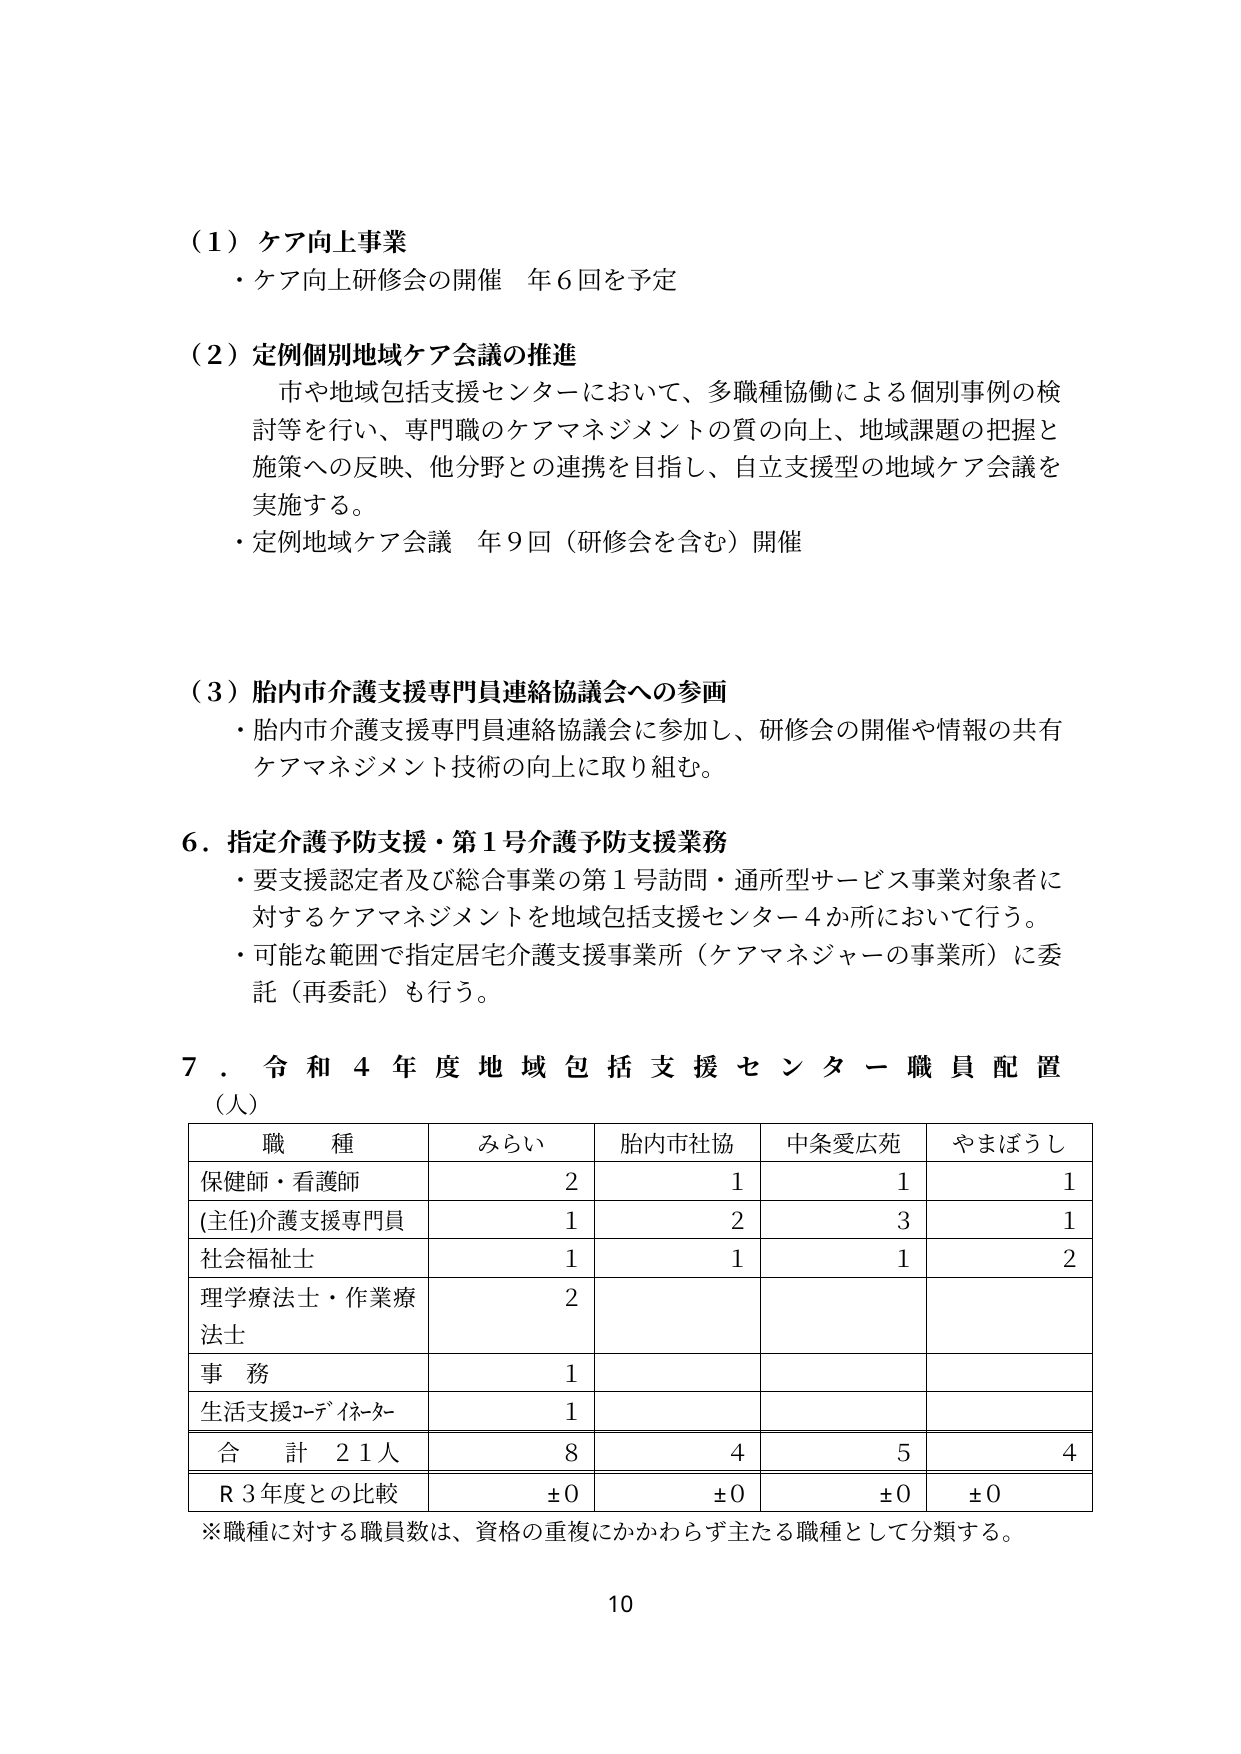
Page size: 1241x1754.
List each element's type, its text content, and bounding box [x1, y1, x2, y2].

text （２）定例個別地域ケア会議の推進 [177, 335, 1063, 372]
table_header やまぼうし [927, 1124, 1092, 1161]
table_cell [595, 1354, 760, 1391]
table_cell 事 務 [189, 1354, 428, 1391]
table_cell ２ [429, 1278, 594, 1353]
table_cell ３ [761, 1201, 926, 1238]
table_cell ±０ [927, 1474, 1092, 1511]
table_cell [761, 1392, 926, 1430]
text ※職種に対する職員数は、資格の重複にかかわらず主たる職種として分類する。 [177, 1512, 1063, 1549]
text ６．指定介護予防支援・第１号介護予防支援業務 [177, 822, 1063, 860]
table_cell 生活支援ｺｰﾃﾞｲﾈｰﾀｰ [189, 1392, 428, 1430]
table_cell １ [761, 1239, 926, 1277]
table_cell ±０ [595, 1474, 760, 1511]
table_cell １ [595, 1239, 760, 1277]
table_cell ２ [595, 1201, 760, 1238]
table_cell ４ [595, 1433, 760, 1470]
table_cell ５ [761, 1433, 926, 1470]
table_header 胎内市社協 [595, 1124, 760, 1161]
table_cell [927, 1278, 1092, 1353]
table_cell [927, 1392, 1092, 1430]
table_cell [595, 1392, 760, 1430]
text 市や地域包括支援センターにおいて、多職種協働による個別事例の検討等を行い、専門職のケアマネジメントの質の向上、地域課題の把握と施策への反映、他分野との連携を目指し、自立支援型の地域ケア会議を実施する。 [177, 372, 1063, 522]
table_cell ±０ [429, 1474, 594, 1511]
table_cell １ [927, 1201, 1092, 1238]
table_cell ４ [927, 1433, 1092, 1470]
table_cell R３年度との比較 [189, 1474, 428, 1511]
text ・胎内市介護支援専門員連絡協議会に参加し、研修会の開催や情報の共有、ケアマネジメント技術の向上に取り組む。 [177, 710, 1063, 785]
text （３）胎内市介護支援専門員連絡協議会への参画 [177, 672, 1063, 710]
table_cell ２ [927, 1239, 1092, 1277]
list ケア向上事業 [177, 222, 1063, 260]
table_cell 保健師・看護師 [189, 1162, 428, 1199]
table_cell ８ [429, 1433, 594, 1470]
table_cell １ [429, 1239, 594, 1277]
table_cell １ [595, 1162, 760, 1199]
table_cell (主任)介護支援専門員 [189, 1201, 428, 1238]
table_cell 社会福祉士 [189, 1239, 428, 1277]
table_cell [595, 1278, 760, 1353]
text ・要支援認定者及び総合事業の第１号訪問・通所型サービス事業対象者に対するケアマネジメントを地域包括支援センター４か所において行う。 [177, 860, 1063, 935]
table_cell ２ [429, 1162, 594, 1199]
table_cell ±０ [761, 1474, 926, 1511]
table_cell １ [927, 1162, 1092, 1199]
table_cell １ [761, 1162, 926, 1199]
table_header 中条愛広苑 [761, 1124, 926, 1161]
table_cell １ [429, 1201, 594, 1238]
text ７．令和４年度地域包括支援センター職員配置 （人） [177, 1047, 1063, 1122]
table_cell [761, 1354, 926, 1391]
table_cell [927, 1354, 1092, 1391]
table_cell 合 計 ２１人 [189, 1433, 428, 1470]
table_header 職 種 [189, 1124, 428, 1161]
table_cell 理学療法士・作業療法士 [189, 1278, 428, 1353]
table_cell １ [429, 1392, 594, 1430]
table_cell １ [429, 1354, 594, 1391]
text ・ケア向上研修会の開催 年６回を予定 [177, 260, 1063, 297]
text ・可能な範囲で指定居宅介護支援事業所（ケアマネジャーの事業所）に委託（再委託）も行う。 [177, 935, 1063, 1010]
table_header みらい [429, 1124, 594, 1161]
text ・定例地域ケア会議 年９回（研修会を含む）開催 [177, 522, 1063, 560]
table_cell [761, 1278, 926, 1353]
